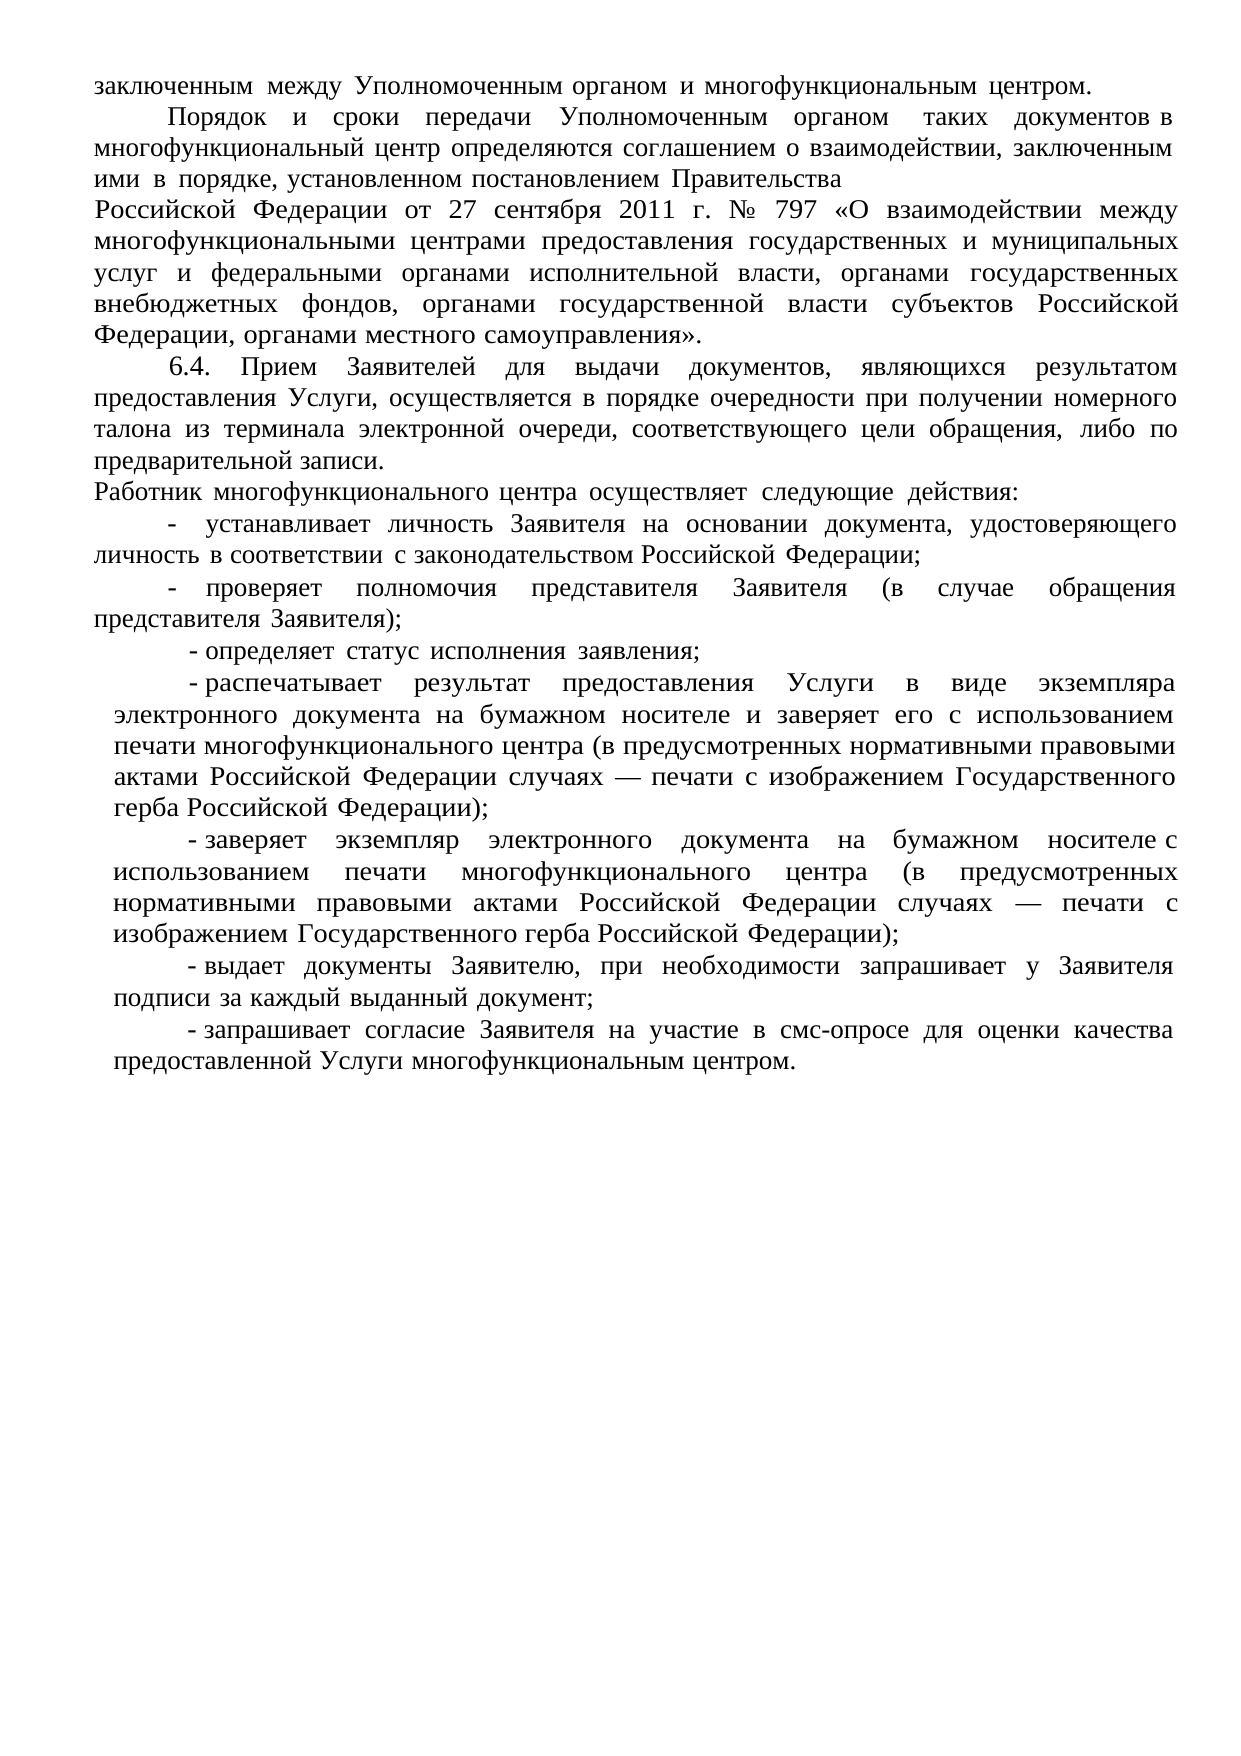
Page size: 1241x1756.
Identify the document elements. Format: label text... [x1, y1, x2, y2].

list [94, 69, 1175, 100]
list выдает документы Заявителю, при необходимости запрашивает у Заявителя подписи за каждый выданный документ; [113, 948, 1174, 1012]
list распечатывает результат предоставления Услуги в виде экземпляра электронного документа на бумажном носителе и заверяет его с использованием печати многофункционального центра (в предусмотренных нормативными правовыми актами Российской Федерации случаях — печати с изображением Государственного герба Российской Федерации); [113, 666, 1176, 822]
text Порядок и сроки передачи Уполномоченным органом таких документов в многофункциональный центр определяются соглашением о взаимодействии, заключенным ими в порядке, установленном постановлением Правительства [94, 100, 1173, 193]
text Российской Федерации от 27 сентября 2011 г. № 797 «О взаимодействии между многофункциональными центрами предоставления государственных и муниципальных услуг и федеральными органами исполнительной власти, органами государственных внебюджетных фондов, органами государственной власти субъектов Российской Федерации, органами местного самоуправления». [94, 193, 1179, 349]
list заверяет экземпляр электронного документа на бумажном носителе с использованием печати многофункционального центра (в предусмотренных нормативными правовыми актами Российской Федерации случаях — печати с изображением Государственного герба Российской Федерации); [113, 822, 1178, 948]
list запрашивает согласие Заявителя на участие в смс-опросе для оценки качества предоставленной Услуги многофункциональным центром. [113, 1012, 1175, 1075]
list определяет статус исполнения заявления; [188, 633, 1190, 666]
text Работник многофункционального центра осуществляет следующие действия: [94, 475, 1190, 506]
list Прием Заявителей для выдачи документов, являющихся результатом предоставления Услуги, осуществляется в порядке очередности при получении номерного талона из терминала электронной очереди, соответствующего цели обращения, либо по предварительной записи. [94, 349, 1178, 475]
list устанавливает личность Заявителя на основании документа, удостоверяющего личность в соответствии с законодательством Российской Федерации; [94, 506, 1178, 569]
list проверяет полномочия представителя Заявителя (в случае обращения представителя Заявителя); [94, 569, 1176, 633]
